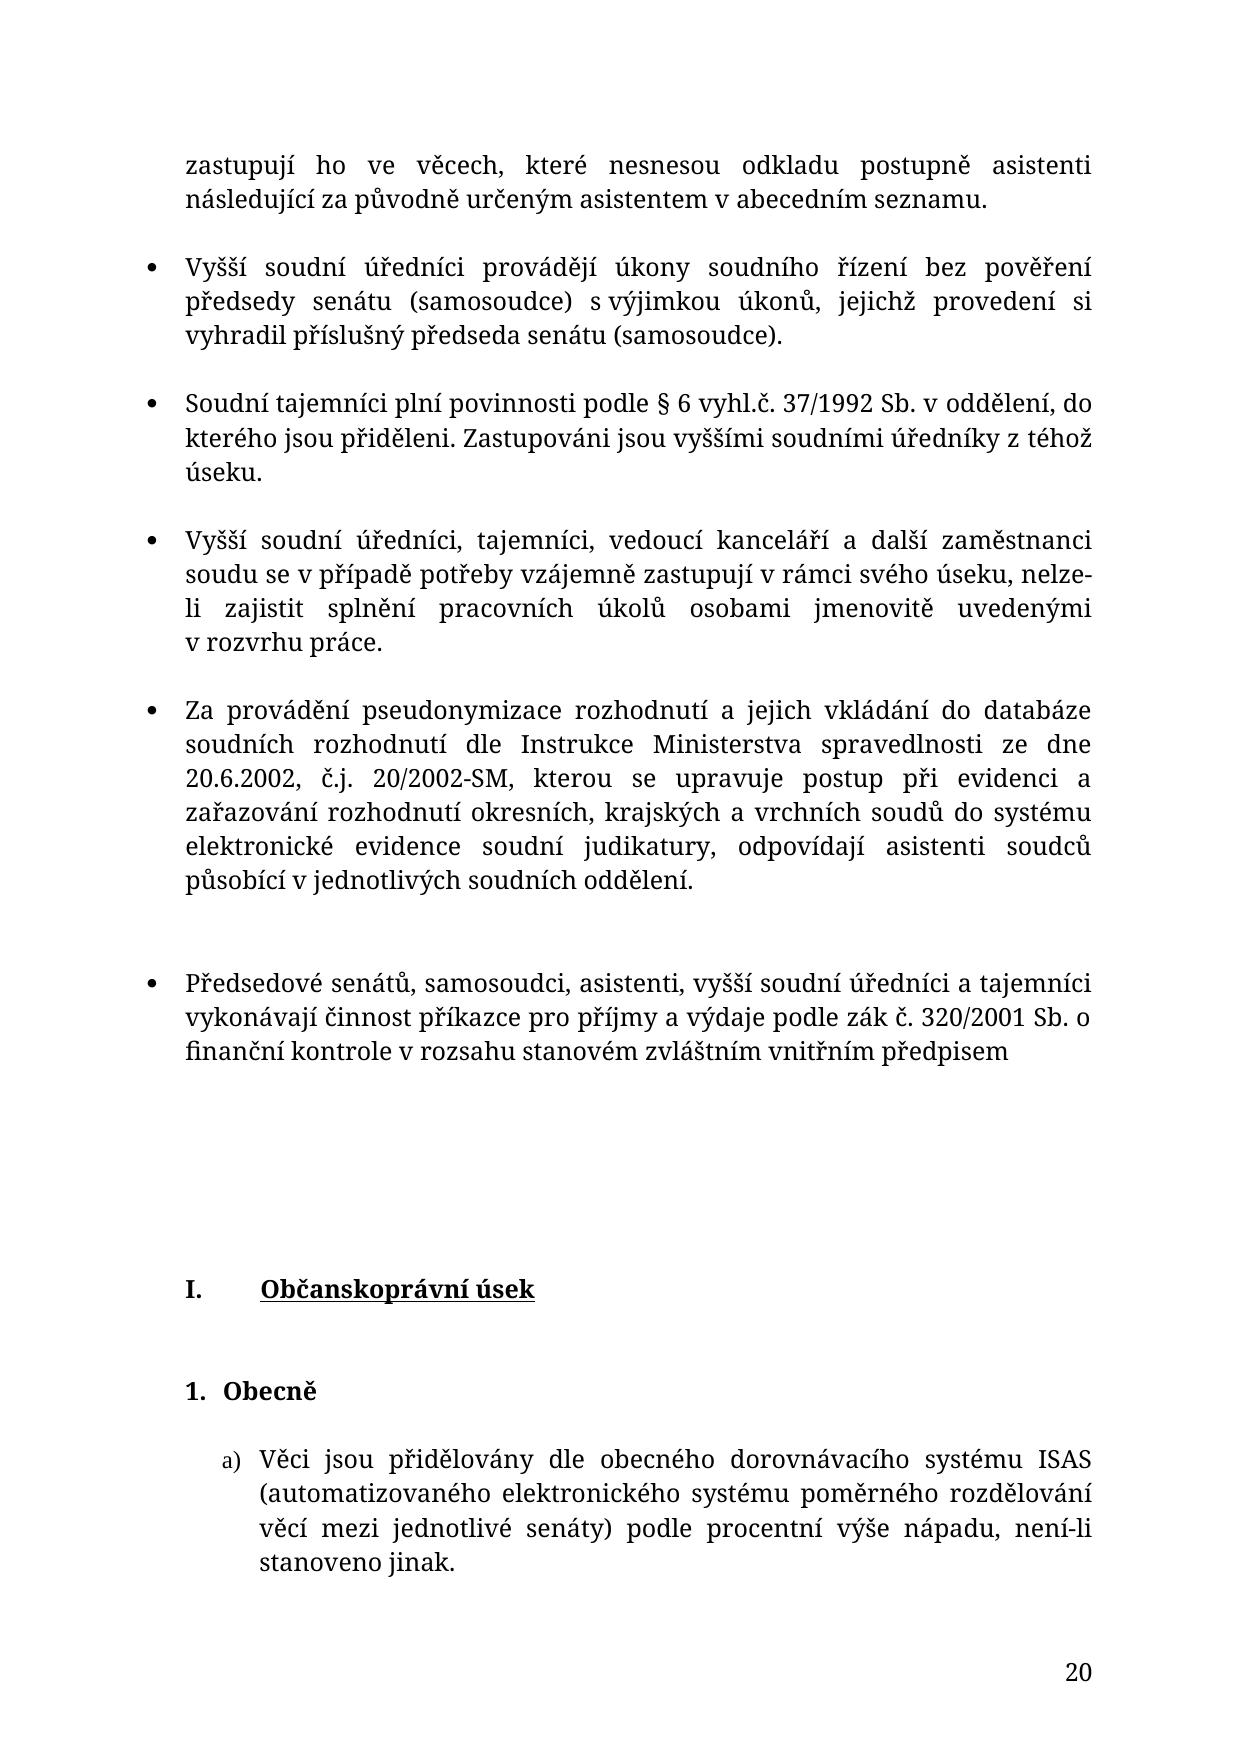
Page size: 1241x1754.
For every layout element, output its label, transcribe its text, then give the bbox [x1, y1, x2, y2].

list Vyšší soudní úředníci provádějí úkony soudního řízení bez pověření předsedy senátu (samosoudce) s výjimkou úkonů, jejichž provedení si vyhradil příslušný předseda senátu (samosoudce). [148, 250, 1092, 352]
list Soudní tajemníci plní povinnosti podle § 6 vyhl.č. 37/1992 Sb. v oddělení, do kterého jsou přiděleni. Zastupováni jsou vyššími soudními úředníky z téhož úseku. [148, 386, 1092, 488]
list Věci jsou přidělovány dle obecného dorovnávacího systému ISAS (automatizovaného elektronického systému poměrného rozdělování věcí mezi jednotlivé senáty) podle procentní výše nápadu, není-li stanoveno jinak. [222, 1442, 1092, 1578]
list Předsedové senátů, samosoudci, asistenti, vyšší soudní úředníci a tajemníci vykonávají činnost příkazce pro příjmy a výdaje podle zák č. 320/2001 Sb. o finanční kontrole v rozsahu stanovém zvláštním vnitřním předpisem [148, 965, 1092, 1067]
list Za provádění pseudonymizace rozhodnutí a jejich vkládání do databáze soudních rozhodnutí dle Instrukce Ministerstva spravedlnosti ze dne 20.6.2002, č.j. 20/2002-SM, kterou se upravuje postup při evidenci a zařazování rozhodnutí okresních, krajských a vrchních soudů do systému elektronické evidence soudní judikatury, odpovídají asistenti soudců působící v jednotlivých soudních oddělení. [148, 693, 1092, 897]
list Občanskoprávní úsek [185, 1272, 1092, 1306]
list Obecně [185, 1374, 1092, 1408]
list Vyšší soudní úředníci, tajemníci, vedoucí kanceláří a další zaměstnanci soudu se v případě potřeby vzájemně zastupují v rámci svého úseku, nelze-li zajistit splnění pracovních úkolů osobami jmenovitě uvedenými v rozvrhu práce. [148, 522, 1092, 659]
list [148, 148, 1092, 216]
